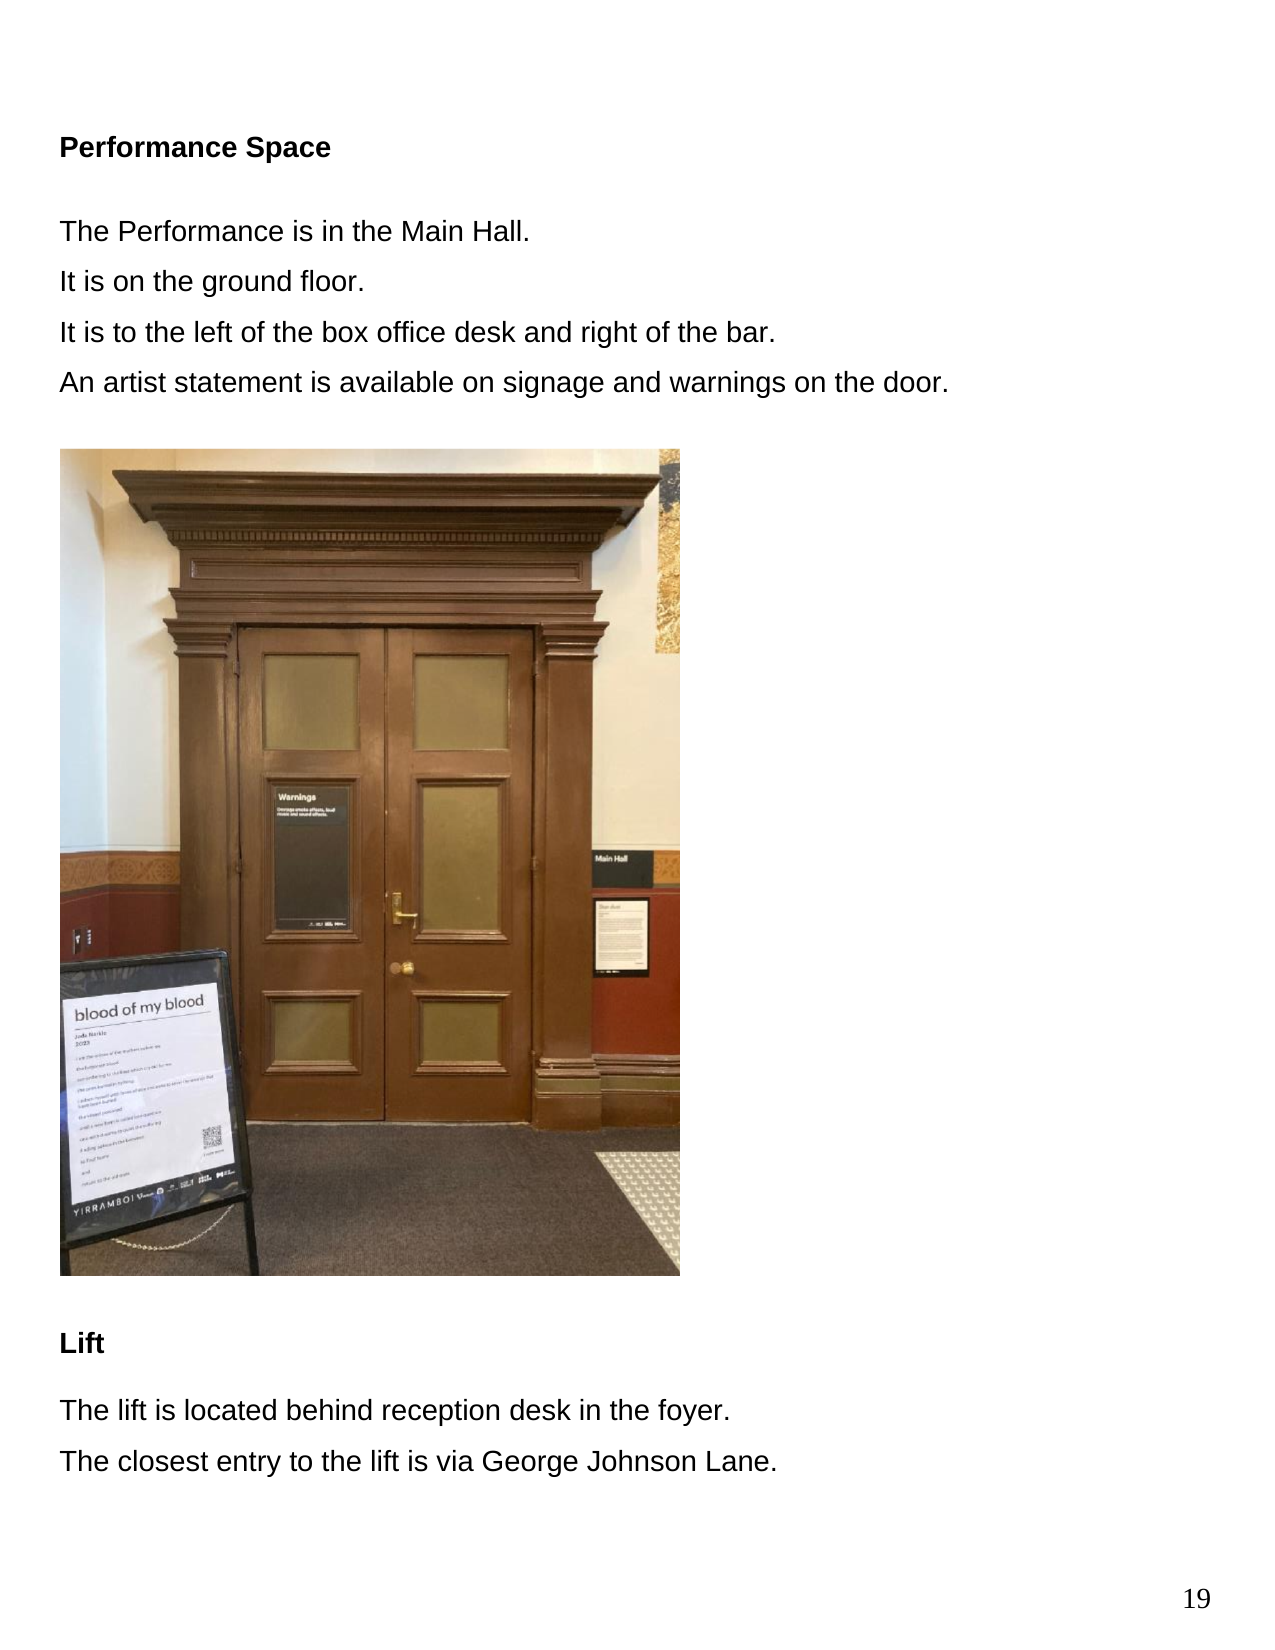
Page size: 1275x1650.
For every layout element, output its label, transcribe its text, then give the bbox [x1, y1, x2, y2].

subtitle Lift [59, 1326, 1211, 1360]
text It is to the left of the box office desk and right of the bar. [59, 315, 1211, 348]
subtitle Performance Space [59, 130, 1211, 164]
text An artist statement is available on signage and warnings on the door. [59, 365, 1211, 398]
text It is on the ground floor. [59, 264, 1211, 298]
text The closest entry to the lift is via George Johnson Lane. [59, 1443, 1211, 1477]
picture [60, 450, 680, 1275]
text The lift is located behind reception desk in the foyer. [59, 1393, 1211, 1427]
text The Performance is in the Main Hall. [59, 214, 1211, 248]
